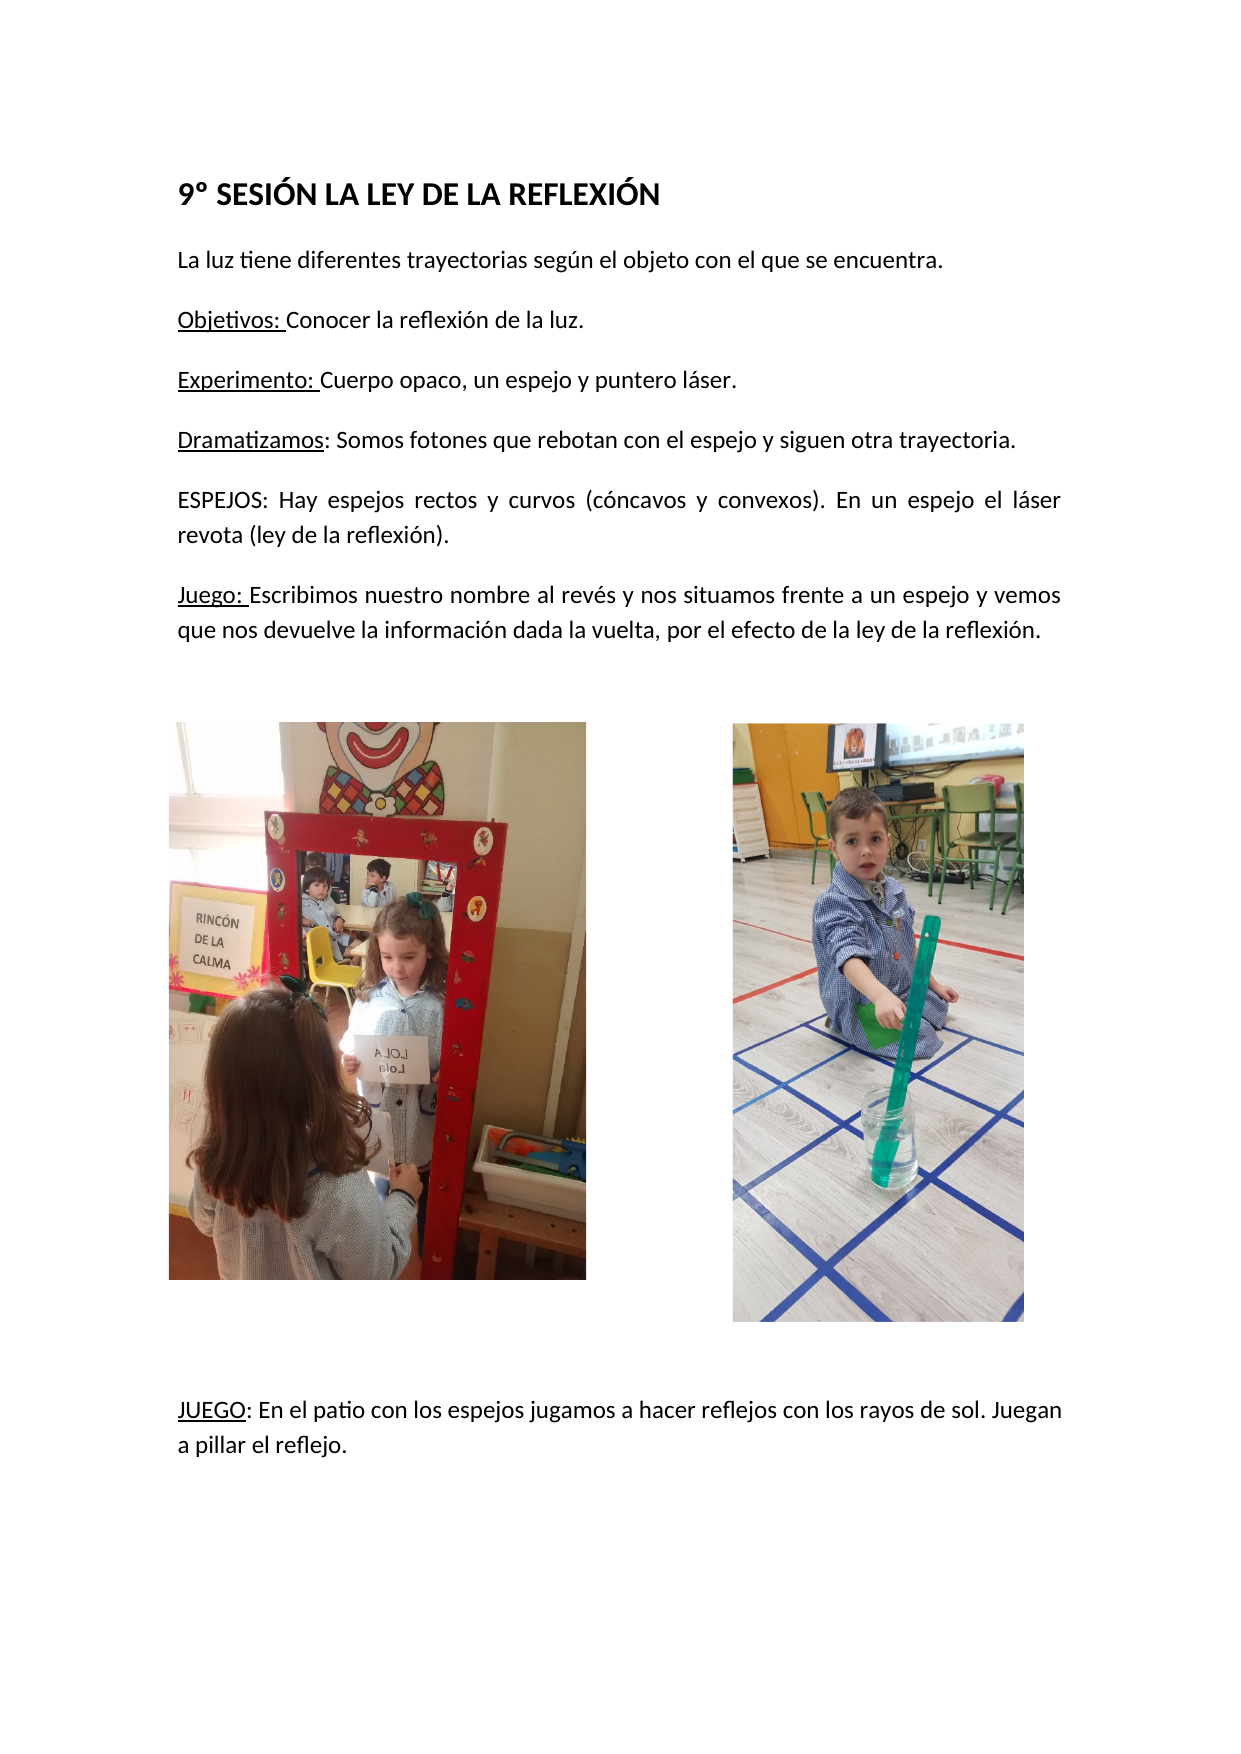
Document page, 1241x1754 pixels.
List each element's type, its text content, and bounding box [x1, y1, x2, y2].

text Experimento: Cuerpo opaco, un espejo y puntero láser. [177, 364, 1063, 395]
text ESPEJOS: Hay espejos rectos y curvos (cóncavos y convexos). En un espejo el láser revota (ley de la reflexión). [177, 484, 1063, 550]
text Dramatizamos: Somos fotones que rebotan con el espejo y siguen otra trayectoria. [177, 424, 1063, 455]
text 9º SESIÓN LA LEY DE LA REFLEXIÓN [177, 173, 1063, 213]
text Objetivos: Conocer la reflexión de la luz. [177, 304, 1063, 335]
text La luz tiene diferentes trayectorias según el objeto con el que se encuentra. [177, 244, 1063, 275]
text JUEGO: En el patio con los espejos jugamos a hacer reflejos con los rayos de sol. Juegan a pillar el reflejo. [177, 1394, 1063, 1460]
text Juego: Escribimos nuestro nombre al revés y nos situamos frente a un espejo y vemos que nos devuelve la información dada la vuelta, por el efecto de la ley de la reflexión. [177, 579, 1063, 645]
picture [733, 724, 1024, 1321]
picture [168, 722, 587, 1280]
